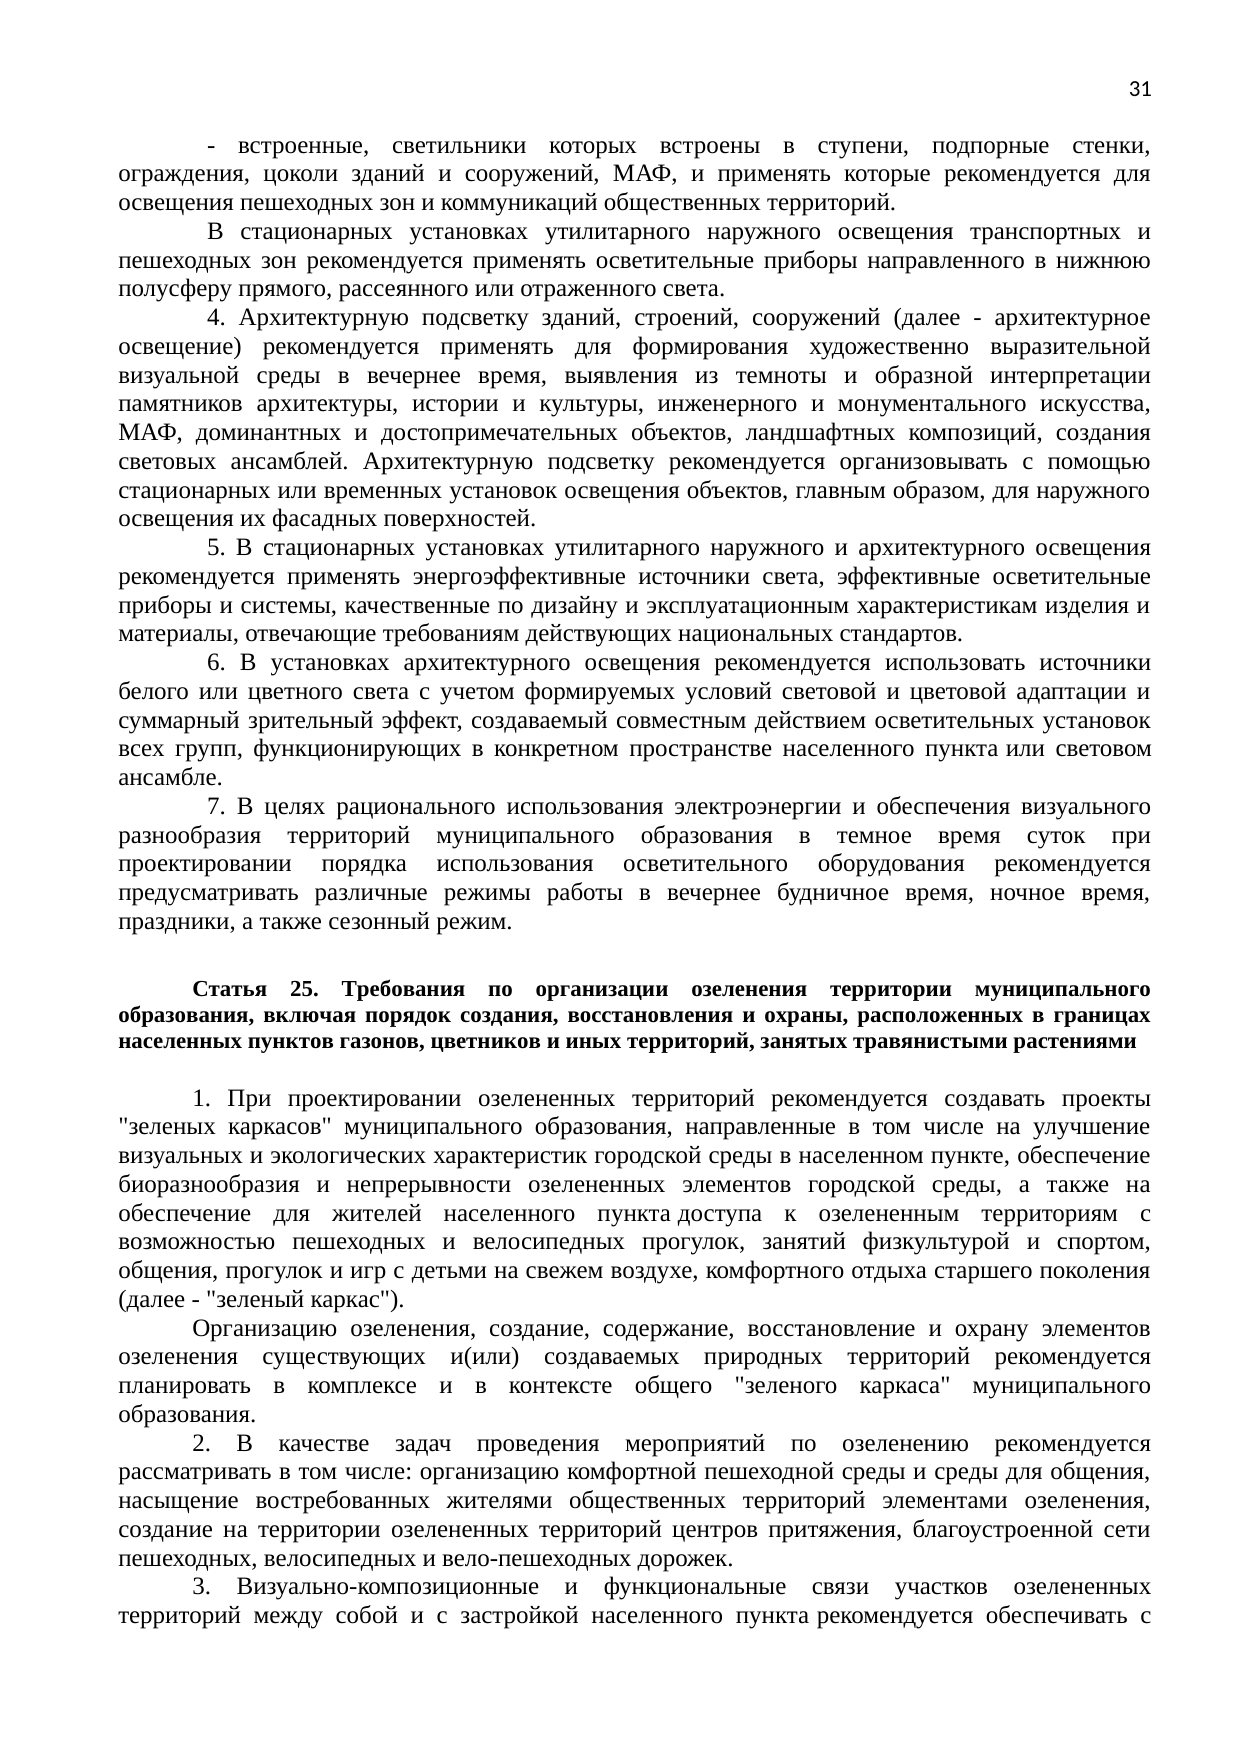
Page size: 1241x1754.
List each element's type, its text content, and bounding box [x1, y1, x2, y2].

text 2. В качестве задач проведения мероприятий по озеленению рекомендуется рассматривать в том числе: организацию комфортной пешеходной среды и среды для общения, насыщение востребованных жителями общественных территорий элементами озеленения, создание на территории озелененных территорий центров притяжения, благоустроенной сети пешеходных, велосипедных и вело-пешеходных дорожек. [118, 1428, 1152, 1571]
text - встроенные, светильники которых встроены в ступени, подпорные стенки, ограждения, цоколи зданий и сооружений, МАФ, и применять которые рекомендуется для освещения пешеходных зон и коммуникаций общественных территорий. [118, 130, 1152, 216]
text 7. В целях рационального использования электроэнергии и обеспечения визуального разнообразия территорий муниципального образования в темное время суток при проектировании порядка использования осветительного оборудования рекомендуется предусматривать различные режимы работы в вечернее будничное время, ночное время, праздники, а также сезонный режим. [118, 791, 1152, 935]
text Организацию озеленения, создание, содержание, восстановление и охрану элементов озеленения существующих и(или) создаваемых природных территорий рекомендуется планировать в комплексе и в контексте общего "зеленого каркаса" муниципального образования. [118, 1313, 1152, 1428]
text 1. При проектировании озелененных территорий рекомендуется создавать проекты "зеленых каркасов" муниципального образования, направленные в том числе на улучшение визуальных и экологических характеристик городской среды в населенном пункте, обеспечение биоразнообразия и непрерывности озелененных элементов городской среды, а также на обеспечение для жителей населенного пункта доступа к озелененным территориям с возможностью пешеходных и велосипедных прогулок, занятий физкультурой и спортом, общения, прогулок и игр с детьми на свежем воздухе, комфортного отдыха старшего поколения (далее - "зеленый каркас"). [118, 1083, 1152, 1313]
text 4. Архитектурную подсветку зданий, строений, сооружений (далее - архитектурное освещение) рекомендуется применять для формирования художественно выразительной визуальной среды в вечернее время, выявления из темноты и образной интерпретации памятников архитектуры, истории и культуры, инженерного и монументального искусства, МАФ, доминантных и достопримечательных объектов, ландшафтных композиций, создания световых ансамблей. Архитектурную подсветку рекомендуется организовывать с помощью стационарных или временных установок освещения объектов, главным образом, для наружного освещения их фасадных поверхностей. [118, 302, 1152, 532]
text 5. В стационарных установках утилитарного наружного и архитектурного освещения рекомендуется применять энергоэффективные источники света, эффективные осветительные приборы и системы, качественные по дизайну и эксплуатационным характеристикам изделия и материалы, отвечающие требованиям действующих национальных стандартов. [118, 532, 1152, 647]
text В стационарных установках утилитарного наружного освещения транспортных и пешеходных зон рекомендуется применять осветительные приборы направленного в нижнюю полусферу прямого, рассеянного или отраженного света. [118, 216, 1152, 302]
subtitle Статья 25. Требования по организации озеленения территории муниципального образования, включая порядок создания, восстановления и охраны, расположенных в границах населенных пунктов газонов, цветников и иных территорий, занятых травянистыми растениями [118, 975, 1152, 1054]
text 6. В установках архитектурного освещения рекомендуется использовать источники белого или цветного света с учетом формируемых условий световой и цветовой адаптации и суммарный зрительный эффект, создаваемый совместным действием осветительных установок всех групп, функционирующих в конкретном пространстве населенного пункта или световом ансамбле. [118, 647, 1152, 791]
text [118, 1571, 1152, 1629]
